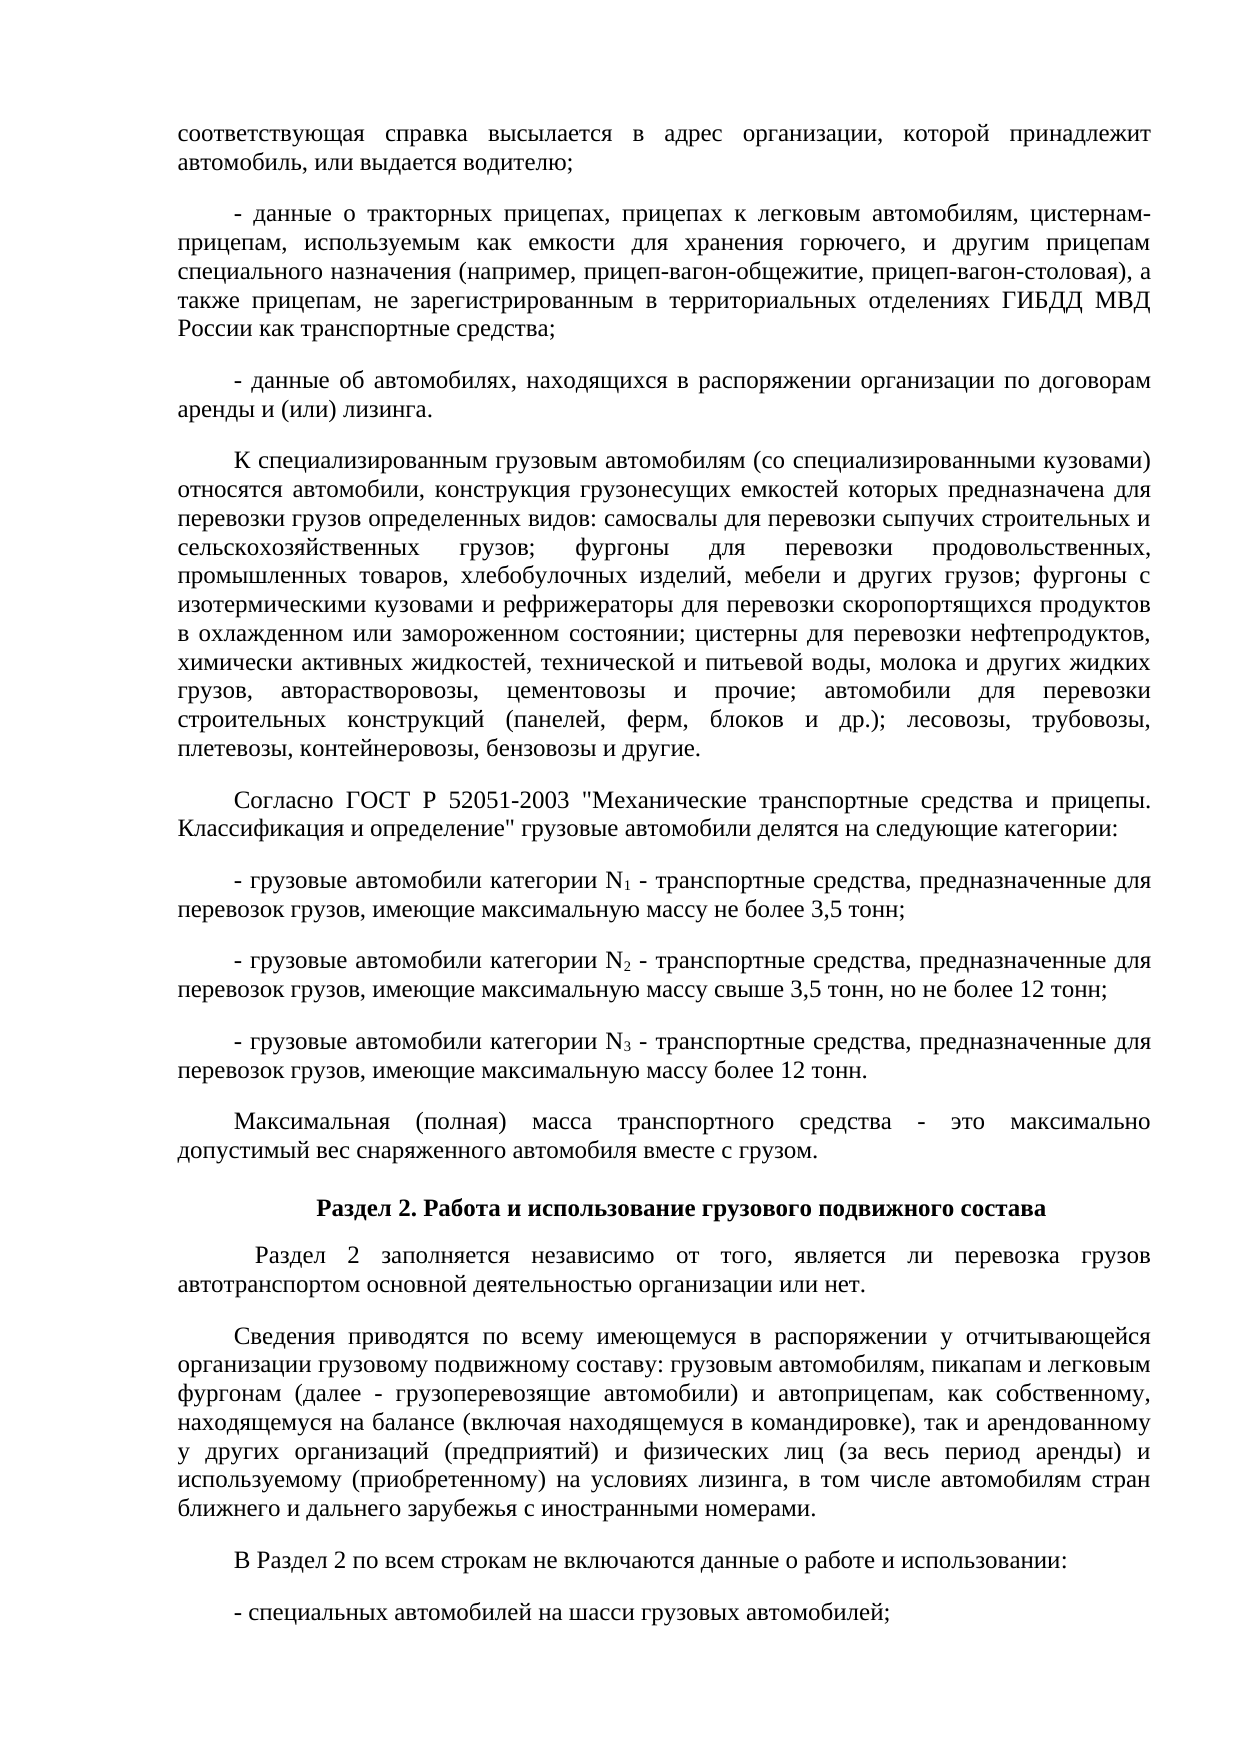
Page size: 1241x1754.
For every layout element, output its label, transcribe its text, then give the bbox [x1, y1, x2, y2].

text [177, 118, 1152, 176]
text Раздел 2 заполняется независимо от того, является ли перевозка грузов автотранспортом основной деятельностью организации или нет. [177, 1240, 1152, 1298]
text - данные о тракторных прицепах, прицепах к легковым автомобилям, цистернам-прицепам, используемым как емкости для хранения горючего, и другим прицепам специального назначения (например, прицеп-вагон-общежитие, прицеп-вагон-столовая), а также прицепам, не зарегистрированным в территориальных отделениях ГИБДД МВД России как транспортные средства; [177, 198, 1152, 342]
text - грузовые автомобили категории N2 - транспортные средства, предназначенные для перевозок грузов, имеющие максимальную массу свыше 3,5 тонн, но не более 12 тонн; [177, 946, 1152, 1003]
text - данные об автомобилях, находящихся в распоряжении организации по договорам аренды и (или) лизинга. [177, 365, 1152, 423]
text Максимальная (полная) масса транспортного средства - это максимально допустимый вес снаряженного автомобиля вместе с грузом. [177, 1106, 1152, 1164]
text Сведения приводятся по всему имеющемуся в распоряжении у отчитывающейся организации грузовому подвижному составу: грузовым автомобилям, пикапам и легковым фургонам (далее - грузоперевозящие автомобили) и автоприцепам, как собственному, находящемуся на балансе (включая находящемуся в командировке), так и арендованному у других организаций (предприятий) и физических лиц (за весь период аренды) и используемому (приобретенному) на условиях лизинга, в том числе автомобилям стран ближнего и дальнего зарубежья с иностранными номерами. [177, 1321, 1152, 1522]
text Раздел 2. Работа и использование грузового подвижного состава [177, 1193, 1152, 1221]
text К специализированным грузовым автомобилям (со специализированными кузовами) относятся автомобили, конструкция грузонесущих емкостей которых предназначена для перевозки грузов определенных видов: самосвалы для перевозки сыпучих строительных и сельскохозяйственных грузов; фургоны для перевозки продовольственных, промышленных товаров, хлебобулочных изделий, мебели и других грузов; фургоны с изотермическими кузовами и рефрижераторы для перевозки скоропортящихся продуктов в охлажденном или замороженном состоянии; цистерны для перевозки нефтепродуктов, химически активных жидкостей, технической и питьевой воды, молока и других жидких грузов, авторастворовозы, цементовозы и прочие; автомобили для перевозки строительных конструкций (панелей, ферм, блоков и др.); лесовозы, трубовозы, плетевозы, контейнеровозы, бензовозы и другие. [177, 446, 1152, 762]
text - специальных автомобилей на шасси грузовых автомобилей; [177, 1597, 1152, 1625]
text Согласно ГОСТ Р 52051-2003 "Механические транспортные средства и прицепы. Классификация и определение" грузовые автомобили делятся на следующие категории: [177, 785, 1152, 842]
text - грузовые автомобили категории N1 - транспортные средства, предназначенные для перевозок грузов, имеющие максимальную массу не более 3,5 тонн; [177, 865, 1152, 923]
text - грузовые автомобили категории N3 - транспортные средства, предназначенные для перевозок грузов, имеющие максимальную массу более 12 тонн. [177, 1026, 1152, 1083]
text В Раздел 2 по всем строкам не включаются данные о работе и использовании: [177, 1545, 1152, 1574]
